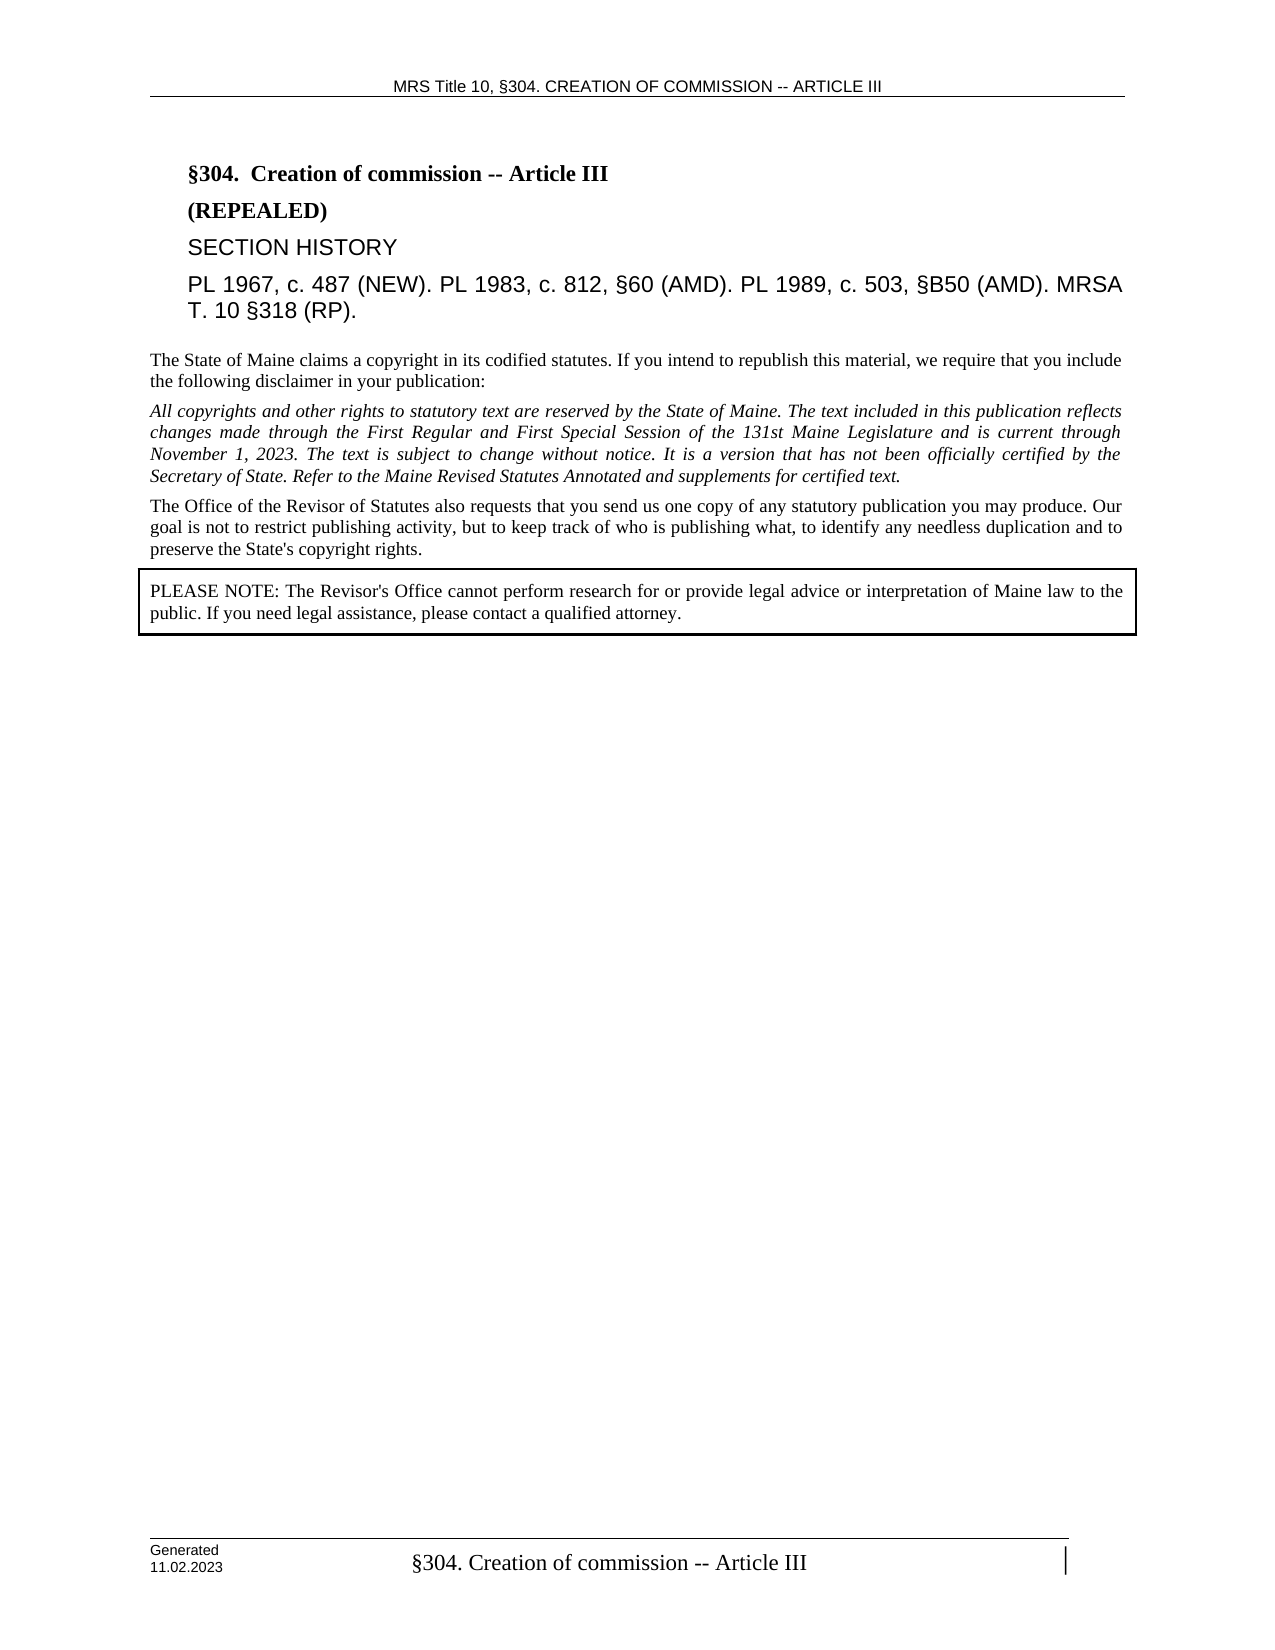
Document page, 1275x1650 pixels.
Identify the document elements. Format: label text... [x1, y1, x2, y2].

text The State of Maine claims a copyright in its codified statutes. If you intend to republish this material, we require that you include the following disclaimer in your publication: [150, 348, 1125, 392]
text The Office of the Revisor of Statutes also requests that you send us one copy of any statutory publication you may produce. Our goal is not to restrict publishing activity, but to keep track of who is publishing what, to identify any needless duplication and to preserve the State's copyright rights. [150, 494, 1125, 559]
text PL 1967, c. 487 (NEW). PL 1983, c. 812, §60 (AMD). PL 1989, c. 503, §B50 (AMD). MRSA T. 10 §318 (RP). [187, 271, 1125, 323]
text SECTION HISTORY [187, 234, 1125, 260]
text PLEASE NOTE: The Revisor's Office cannot perform research for or provide legal advice or interpretation of Maine law to the public. If you need legal assistance, please contact a qualified attorney. [140, 570, 1135, 633]
text All copyrights and other rights to statutory text are reserved by the State of Maine. The text included in this publication reflects changes made through the First Regular and First Special Session of the 131st Maine Legislature and is current through November 1, 2023 . The text is subject to change without notice. It is a version that has not been officially certified by the Secretary of State. Refer to the Maine Revised Statutes Annotated and supplements for certified text. [150, 400, 1125, 486]
text (REPEALED) [187, 197, 1125, 223]
text §304. Creation of commission -- Article III [187, 160, 1125, 187]
